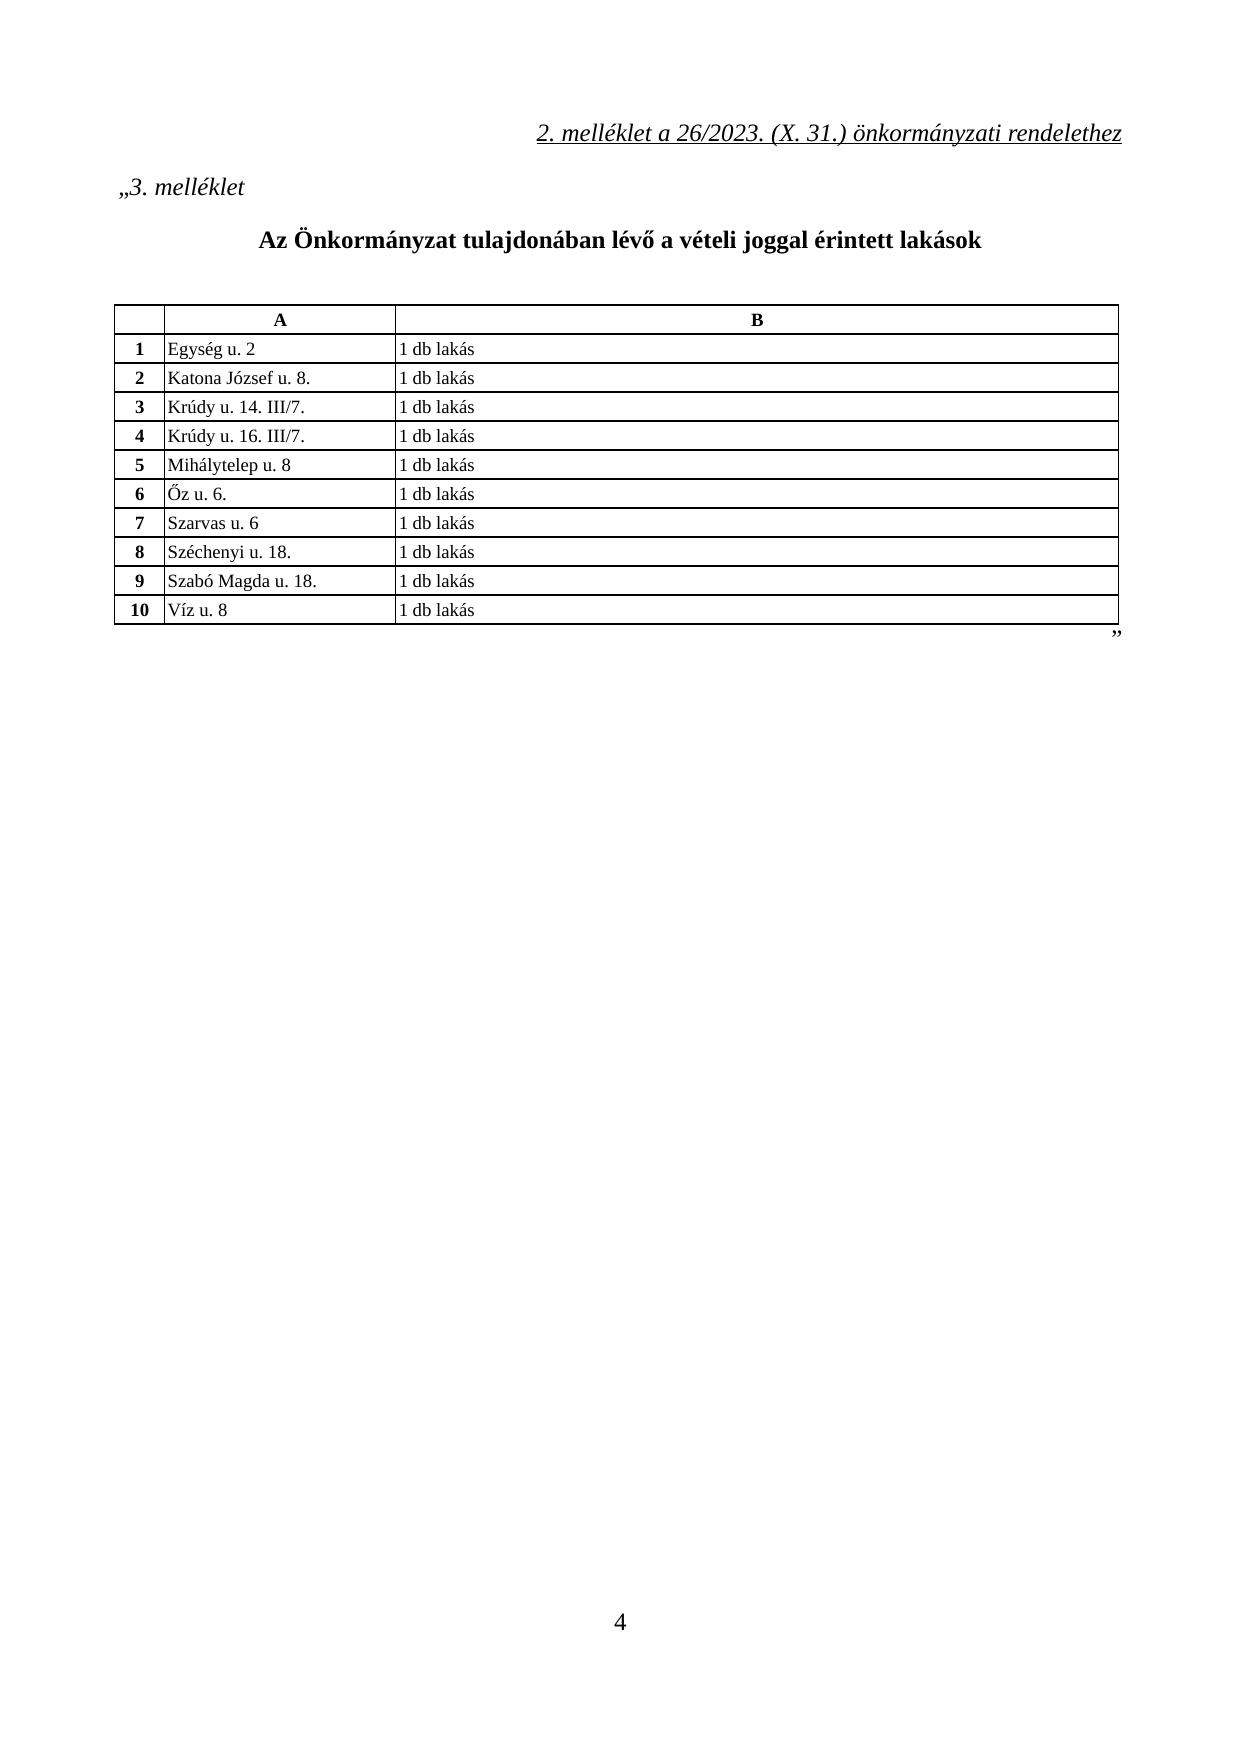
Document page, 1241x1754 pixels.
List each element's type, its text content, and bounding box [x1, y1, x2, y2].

table_cell 2 [115, 364, 164, 391]
table_cell 4 [115, 422, 164, 449]
table_cell 1 db lakás [396, 596, 1118, 623]
table_cell 6 [115, 480, 164, 507]
table_cell 1 db lakás [396, 451, 1118, 478]
table_cell 1 db lakás [396, 364, 1118, 391]
table_cell 1 db lakás [396, 422, 1118, 449]
table_cell 1 db lakás [396, 567, 1118, 594]
table_header B [396, 306, 1118, 333]
table_cell Szarvas u. 6 [165, 509, 395, 536]
table_cell Krúdy u. 16. III/7. [165, 422, 395, 449]
text 2. melléklet a 26/2023. (X. 31.) önkormányzati rendelethez [118, 118, 1122, 147]
table_cell Egység u. 2 [165, 335, 395, 362]
table_cell Széchenyi u. 18. [165, 538, 395, 565]
table_cell 1 db lakás [396, 480, 1118, 507]
text „3. melléklet [118, 172, 1122, 201]
table_cell 3 [115, 393, 164, 420]
table_cell Szabó Magda u. 18. [165, 567, 395, 594]
table_cell 1 db lakás [396, 393, 1118, 420]
text Az Önkormányzat tulajdonában lévő a vételi joggal érintett lakások [118, 226, 1122, 254]
table_cell 1 db lakás [396, 509, 1118, 536]
table_cell 10 [115, 596, 164, 623]
table_cell Krúdy u. 14. III/7. [165, 393, 395, 420]
table_cell Őz u. 6. [165, 480, 395, 507]
text ” [118, 624, 1122, 653]
table_cell Mihálytelep u. 8 [165, 451, 395, 478]
table_cell 9 [115, 567, 164, 594]
table_cell 8 [115, 538, 164, 565]
table_header [115, 306, 164, 333]
table_cell Víz u. 8 [165, 596, 395, 623]
table_cell 1 [115, 335, 164, 362]
table_cell 1 db lakás [396, 335, 1118, 362]
table_cell 5 [115, 451, 164, 478]
table_header A [165, 306, 395, 333]
table_cell 1 db lakás [396, 538, 1118, 565]
table_cell 7 [115, 509, 164, 536]
table_cell Katona József u. 8. [165, 364, 395, 391]
